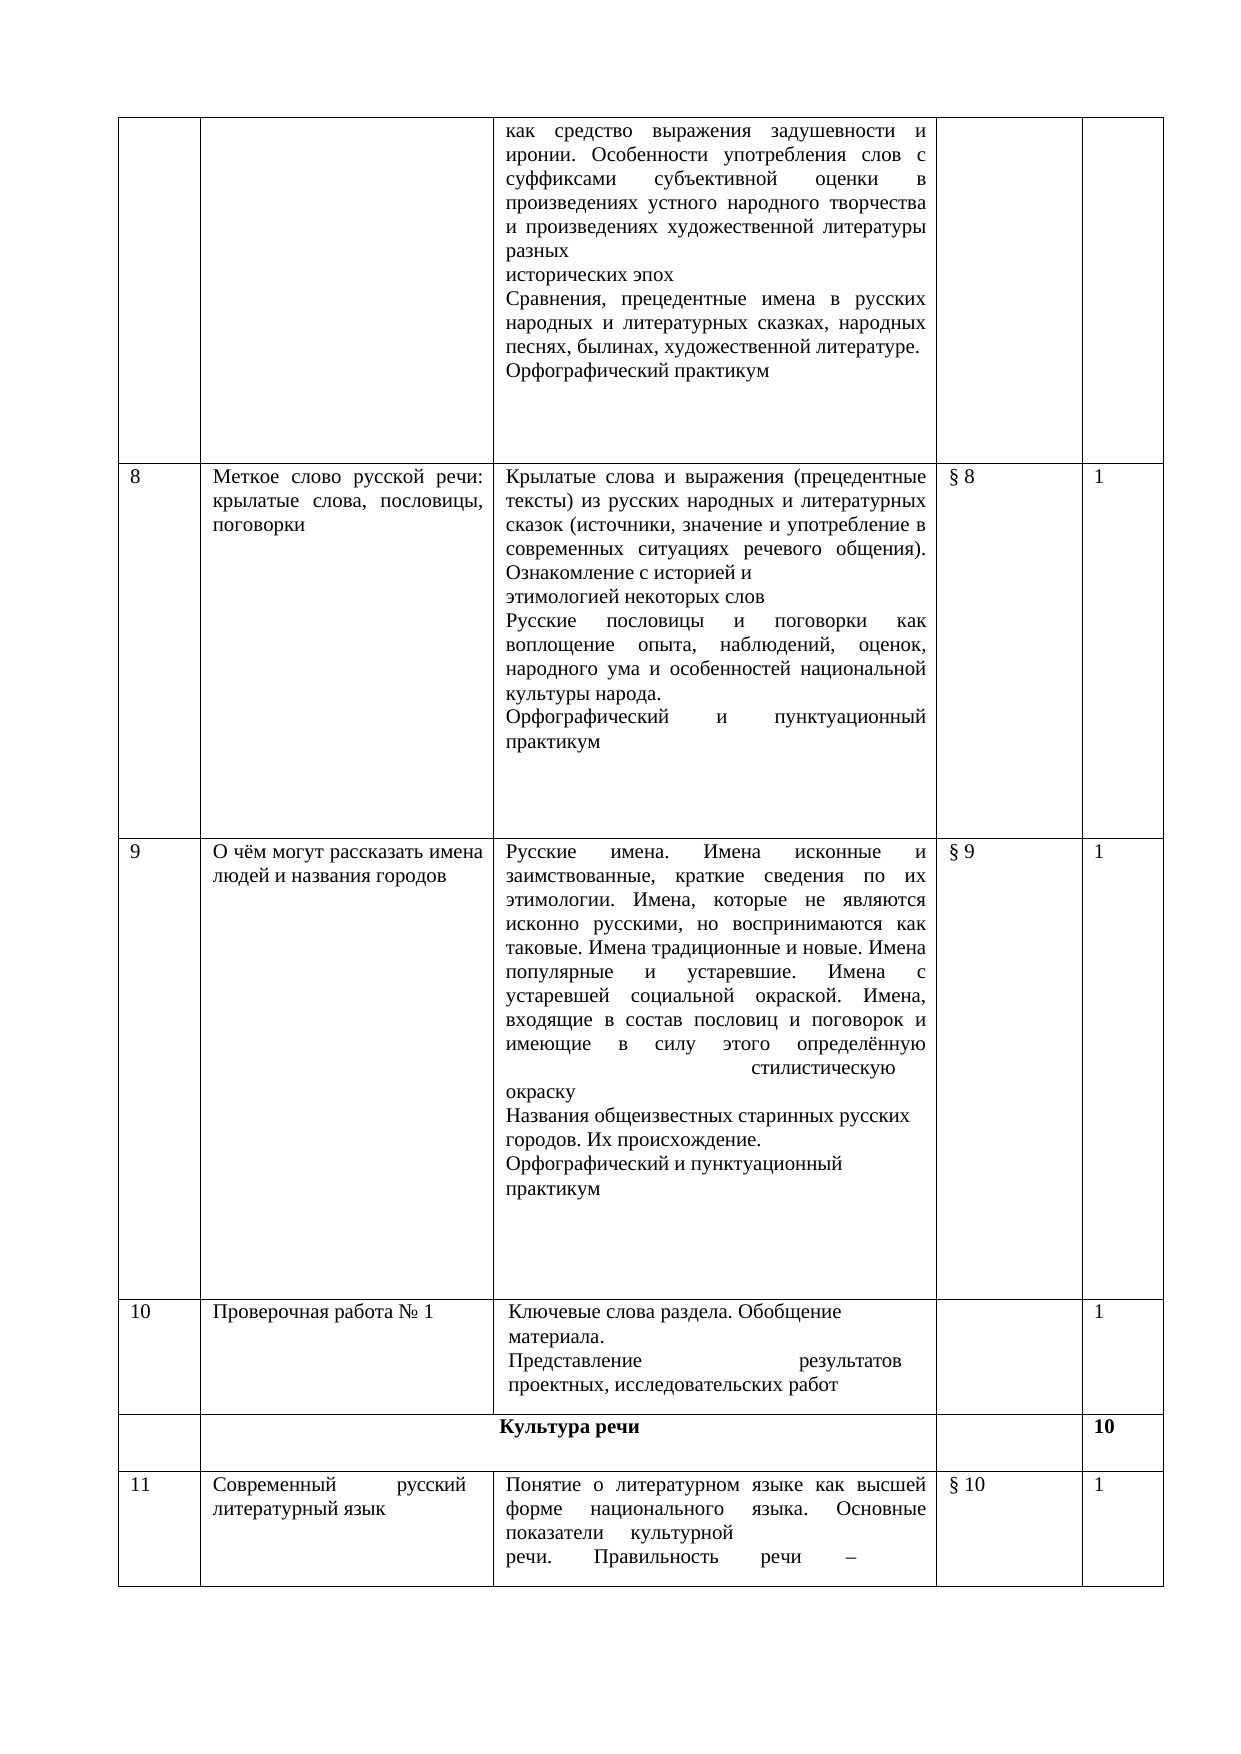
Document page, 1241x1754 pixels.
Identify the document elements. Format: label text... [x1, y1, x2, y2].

table_cell Культура речи [201, 1415, 936, 1471]
table_cell 10 [119, 1300, 200, 1413]
table_cell [937, 1300, 1082, 1413]
table_cell О чём могут рассказать имена людей и названия городов [201, 839, 493, 1298]
table_header [201, 118, 493, 463]
table_cell [119, 1415, 200, 1471]
table_cell Ключевые слова раздела. Обобщение материала. Представление результатов проектных, исследовательских работ [494, 1300, 936, 1413]
table_cell Проверочная работа № 1 [201, 1300, 493, 1413]
table_cell Крылатые слова и выражения (прецедентные тексты) из русских народных и литературных сказок (источники, значение и употребление в современных ситуациях речевого общения). Ознакомление с историей и этимологией некоторых слов Русские пословицы и поговорки как воплощение опыта, наблюдений, оценок, народного ума и особенностей национальной культуры народа. Орфографический и пунктуационный практикум [494, 464, 936, 837]
table_header [1083, 118, 1163, 463]
table_cell 1 [1083, 839, 1163, 1298]
table_cell Современный русский литературный язык [201, 1472, 493, 1586]
table_header как средство выражения задушевности и иронии. Особенности употребления слов с суффиксами субъективной оценки в произведениях устного народного творчества и произведениях художественной литературы разных исторических эпох Сравнения, прецедентные имена в русских народных и литературных сказках, народных песнях, былинах, художественной литературе. Орфографический практикум [494, 118, 936, 463]
table_cell 1 [1083, 1300, 1163, 1413]
table_cell Меткое слово русской речи: крылатые слова, пословицы, поговорки [201, 464, 493, 837]
table_cell 1 [1083, 464, 1163, 837]
table_cell § 8 [937, 464, 1082, 837]
table_cell 1 [1083, 1472, 1163, 1586]
table_cell 11 [119, 1472, 200, 1586]
table_cell 9 [119, 839, 200, 1298]
table_header [937, 118, 1082, 463]
table_cell 8 [119, 464, 200, 837]
table_cell 10 [1083, 1415, 1163, 1471]
table_cell § 10 [937, 1472, 1082, 1586]
table_header [119, 118, 200, 463]
table_cell § 9 [937, 839, 1082, 1298]
table_cell Русские имена. Имена исконные и заимствованные, краткие сведения по их этимологии. Имена, которые не являются исконно русскими, но воспринимаются как таковые. Имена традиционные и новые. Имена популярные и устаревшие. Имена с устаревшей социальной окраской. Имена, входящие в состав пословиц и поговорок и имеющие в силу этого определённую стилистическую окраску Названия общеизвестных старинных русских городов. Их происхождение. Орфографический и пунктуационный практикум [494, 839, 936, 1298]
table_cell Понятие о литературном языке как высшей форме национального языка. Основные показатели культурной речи. Правильность речи – [494, 1472, 936, 1586]
table_cell [937, 1415, 1082, 1471]
